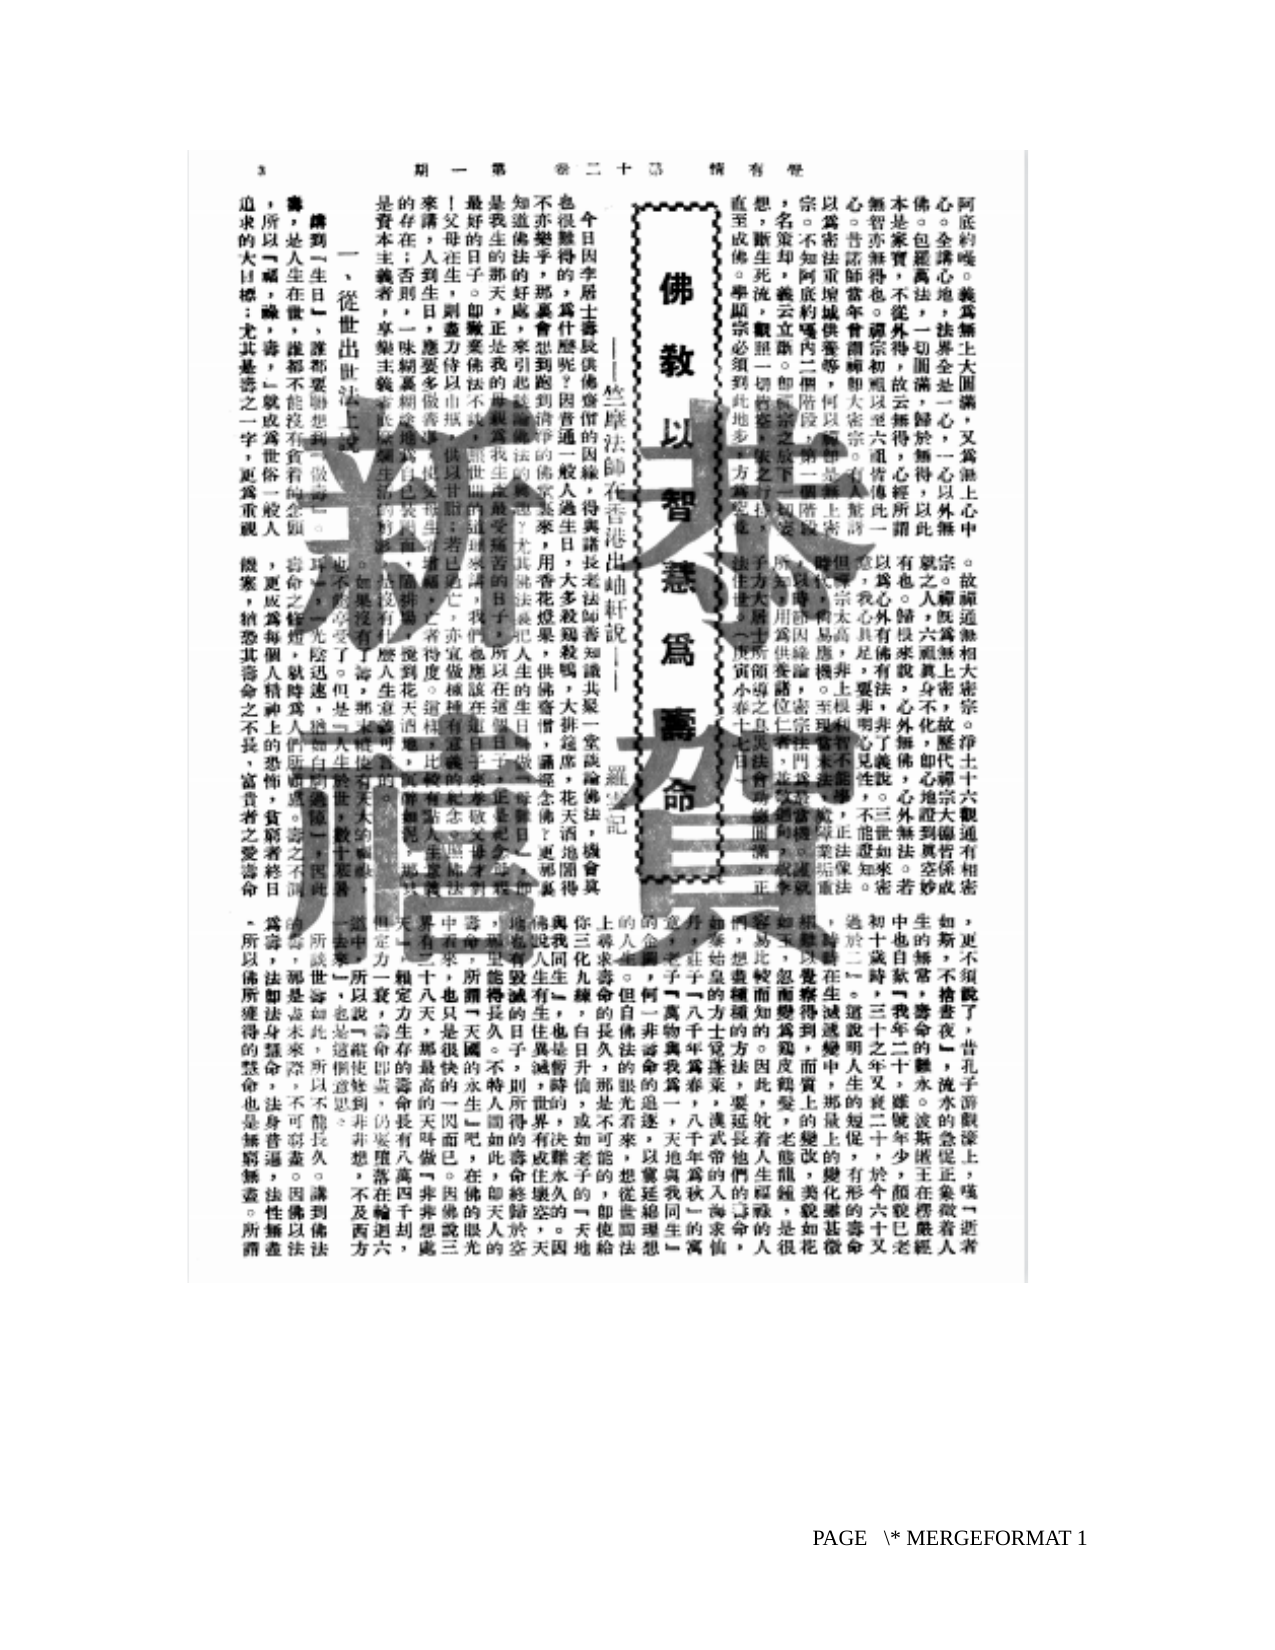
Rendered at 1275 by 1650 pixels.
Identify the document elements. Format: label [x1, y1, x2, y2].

picture [187, 150, 1029, 1283]
